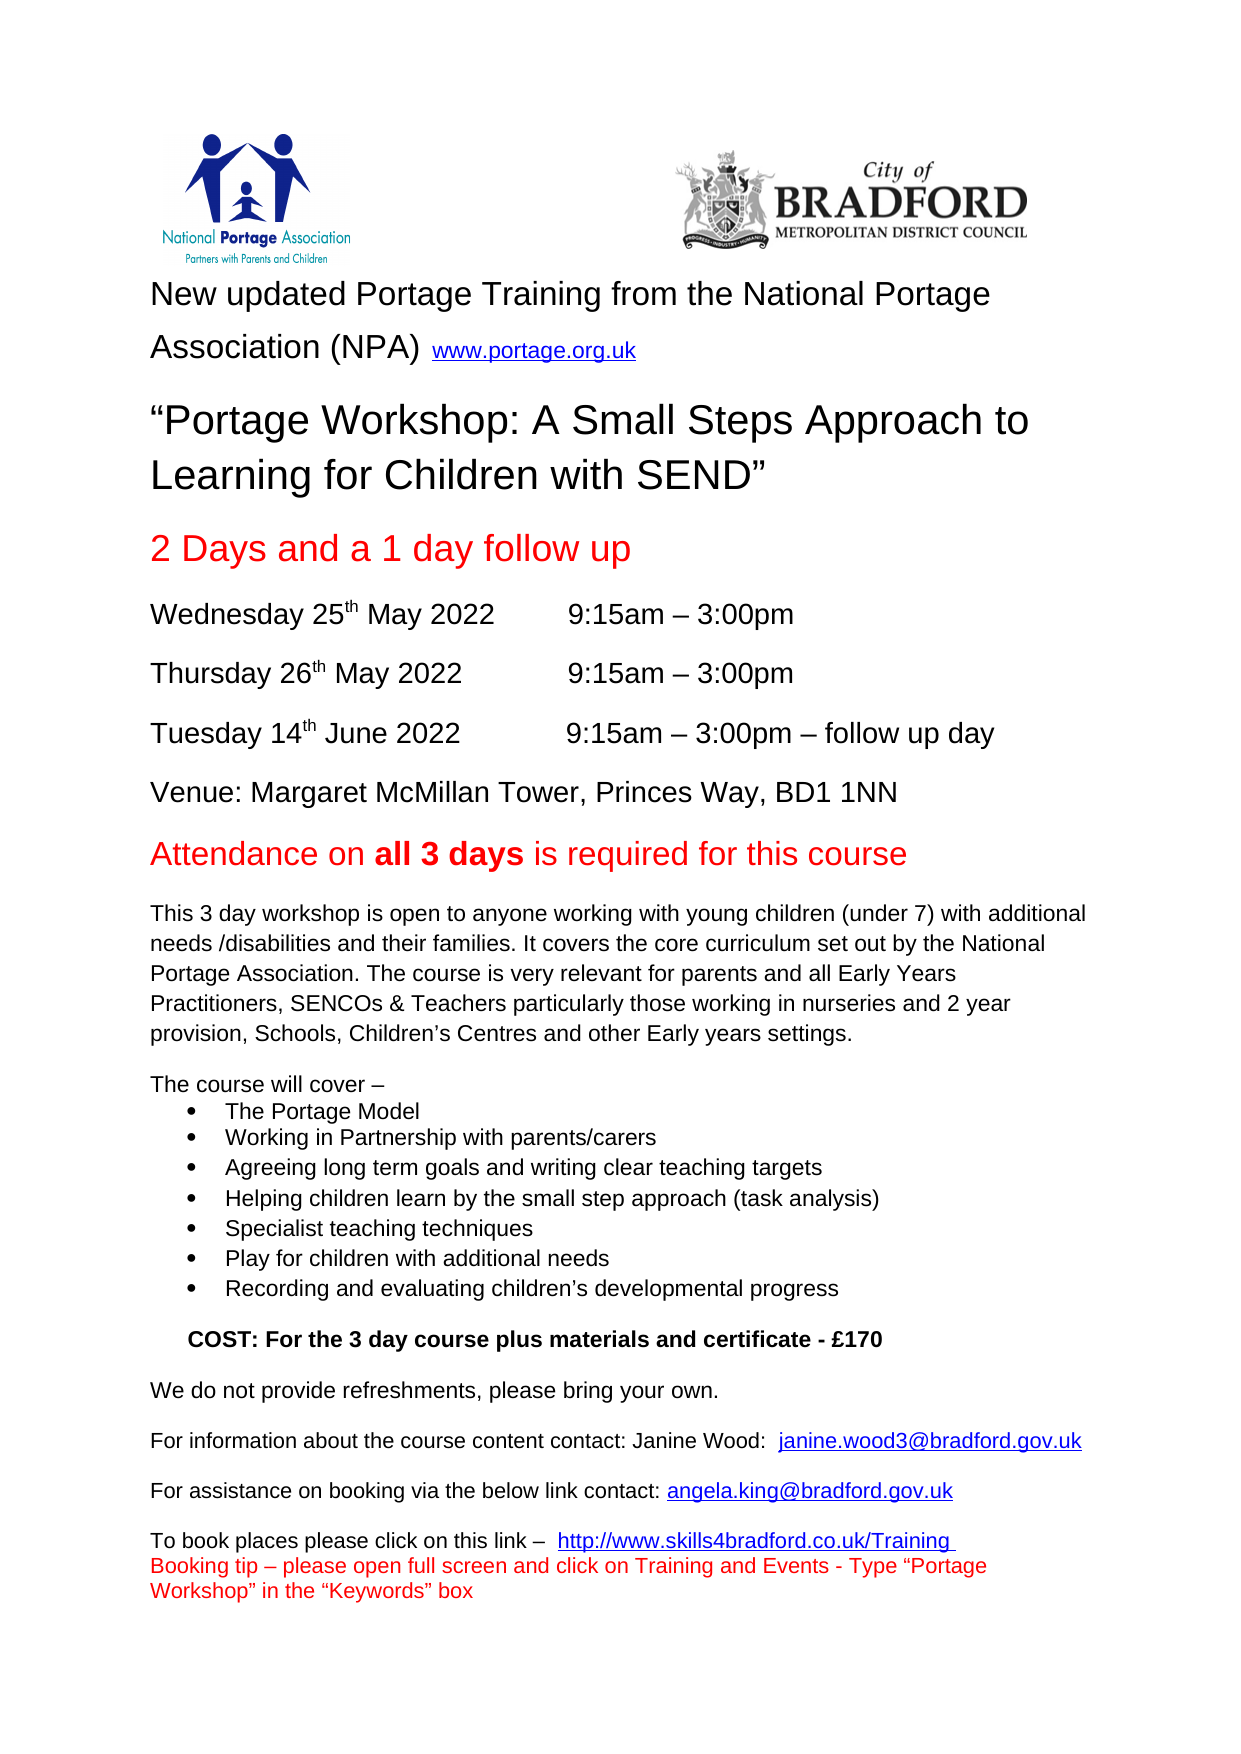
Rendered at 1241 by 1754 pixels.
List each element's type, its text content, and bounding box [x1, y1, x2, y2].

text We do not provide refreshments, please bring your own. [150, 1377, 1090, 1403]
text The course will cover – [150, 1071, 1090, 1098]
text Wednesday 25th May 2022 9:15am – 3:00pm [150, 597, 1090, 631]
list Agreeing long term goals and writing clear teaching targets [187, 1154, 1090, 1181]
text Booking tip – please open full screen and click on Training and Events - Type “Portage Workshop” in the “Keywords” box [150, 1553, 1090, 1603]
picture [675, 150, 1027, 249]
picture [162, 134, 350, 266]
text 2 Days and a 1 day follow up [150, 527, 1090, 570]
text Attendance on all 3 days is required for this course [150, 834, 1090, 873]
list The Portage Model [187, 1098, 1090, 1124]
text Thursday 26th May 2022 9:15am – 3:00pm [150, 656, 1090, 690]
text This 3 day workshop is open to anyone working with young children (under 7) with additional needs /disabilities and their families. It covers the core curriculum set out by the National Portage Association. The course is very relevant for parents and all Early Years Practitioners, SENCOs & Teachers particularly those working in nurseries and 2 year provision, Schools, Children’s Centres and other Early years settings. [150, 899, 1090, 1047]
list Play for children with additional needs [187, 1245, 1090, 1271]
text Venue: Margaret McMillan Tower, Princes Way, BD1 1NN [150, 775, 1090, 809]
list Specialist teaching techniques [187, 1215, 1090, 1241]
text For assistance on booking via the below link contact: angela.king@bradford.gov.uk [150, 1478, 1090, 1503]
text Tuesday 14th June 2022 9:15am – 3:00pm – follow up day [150, 716, 1090, 749]
text COST: For the 3 day course plus materials and certificate - £170 [187, 1326, 1090, 1352]
text “Portage Workshop: A Small Steps Approach to Learning for Children with SEND” [150, 396, 1090, 498]
text New updated Portage Training from the National Portage Association (NPA) www.portage.org.uk [150, 274, 1090, 367]
text For information about the course content contact: Janine Wood: janine.wood3@bradford.gov.uk [150, 1428, 1090, 1453]
list Working in Partnership with parents/carers [187, 1124, 1090, 1150]
list Recording and evaluating children’s developmental progress [187, 1275, 1090, 1301]
text To book places please click on this link – http://www.skills4bradford.co.uk/Training [150, 1528, 1090, 1553]
list Helping children learn by the small step approach (task analysis) [187, 1184, 1090, 1211]
